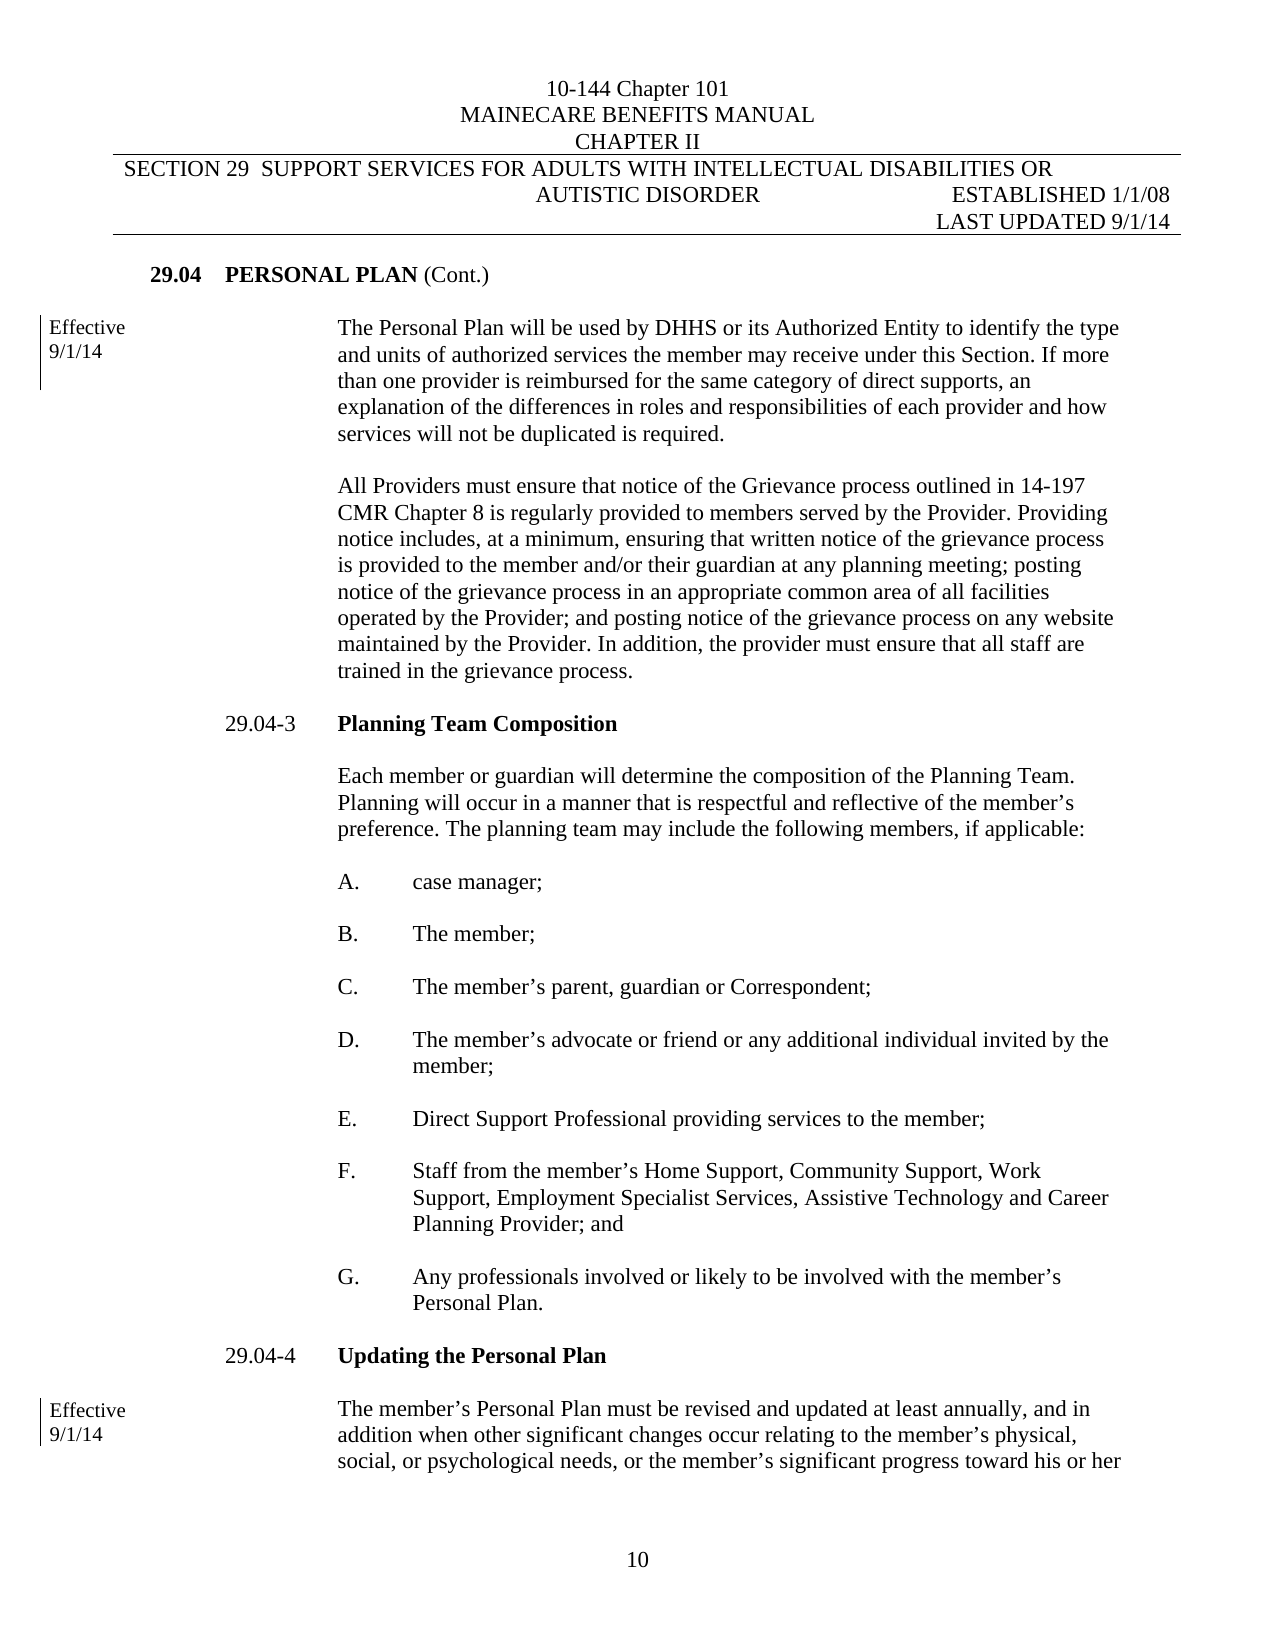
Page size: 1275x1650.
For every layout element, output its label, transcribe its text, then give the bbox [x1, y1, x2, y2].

text 29.04 PERSONAL PLAN (Cont.) [150, 262, 1125, 288]
text B. The member; [337, 920, 1125, 947]
text C. The member’s parent, guardian or Correspondent; [337, 973, 1125, 999]
text G. Any professionals involved or likely to be involved with the member’s Personal Plan. [337, 1263, 1125, 1316]
text is provided to the member and/or their guardian at any planning meeting; posting notice of the grievance process in an appropriate common area of all facilities operated by the Provider; and posting notice of the grievance process on any website maintained by the Provider. In addition, the provider must ensure that all staff are trained in the grievance process. [337, 551, 1125, 683]
text 29.04-4 Updating the Personal Plan [225, 1342, 1125, 1368]
text All Providers must ensure that notice of the Grievance process outlined in 14-197 CMR Chapter 8 is regularly provided to members served by the Provider. Providing notice includes, at a minimum, ensuring that written notice of the grievance process [337, 472, 1125, 551]
text Each member or guardian will determine the composition of the Planning Team. Planning will occur in a manner that is respectful and reflective of the member’s preference. The planning team may include the following members, if applicable: [337, 762, 1125, 841]
text The member’s Personal Plan must be revised and updated at least annually, and in addition when other significant changes occur relating to the member’s physical, social, or psychological needs, or the member’s significant progress toward his or her [337, 1395, 1125, 1474]
text D. The member’s advocate or friend or any additional individual invited by the member; [337, 1026, 1125, 1078]
text explanation of the differences in roles and responsibilities of each provider and how services will not be duplicated is required. [337, 393, 1125, 446]
text The Personal Plan will be used by DHHS or its Authorized Entity to identify the type and units of authorized services the member may receive under this Section. If more than one provider is reimbursed for the same category of direct supports, an [337, 314, 1125, 393]
text F. Staff from the member’s Home Support, Community Support, Work Support, Employment Specialist Services, Assistive Technology and Career Planning Provider; and [337, 1158, 1125, 1237]
text A. case manager; [337, 868, 1125, 894]
text E. Direct Support Professional providing services to the member; [337, 1105, 1125, 1131]
text 29.04-3 Planning Team Composition [225, 709, 1125, 736]
